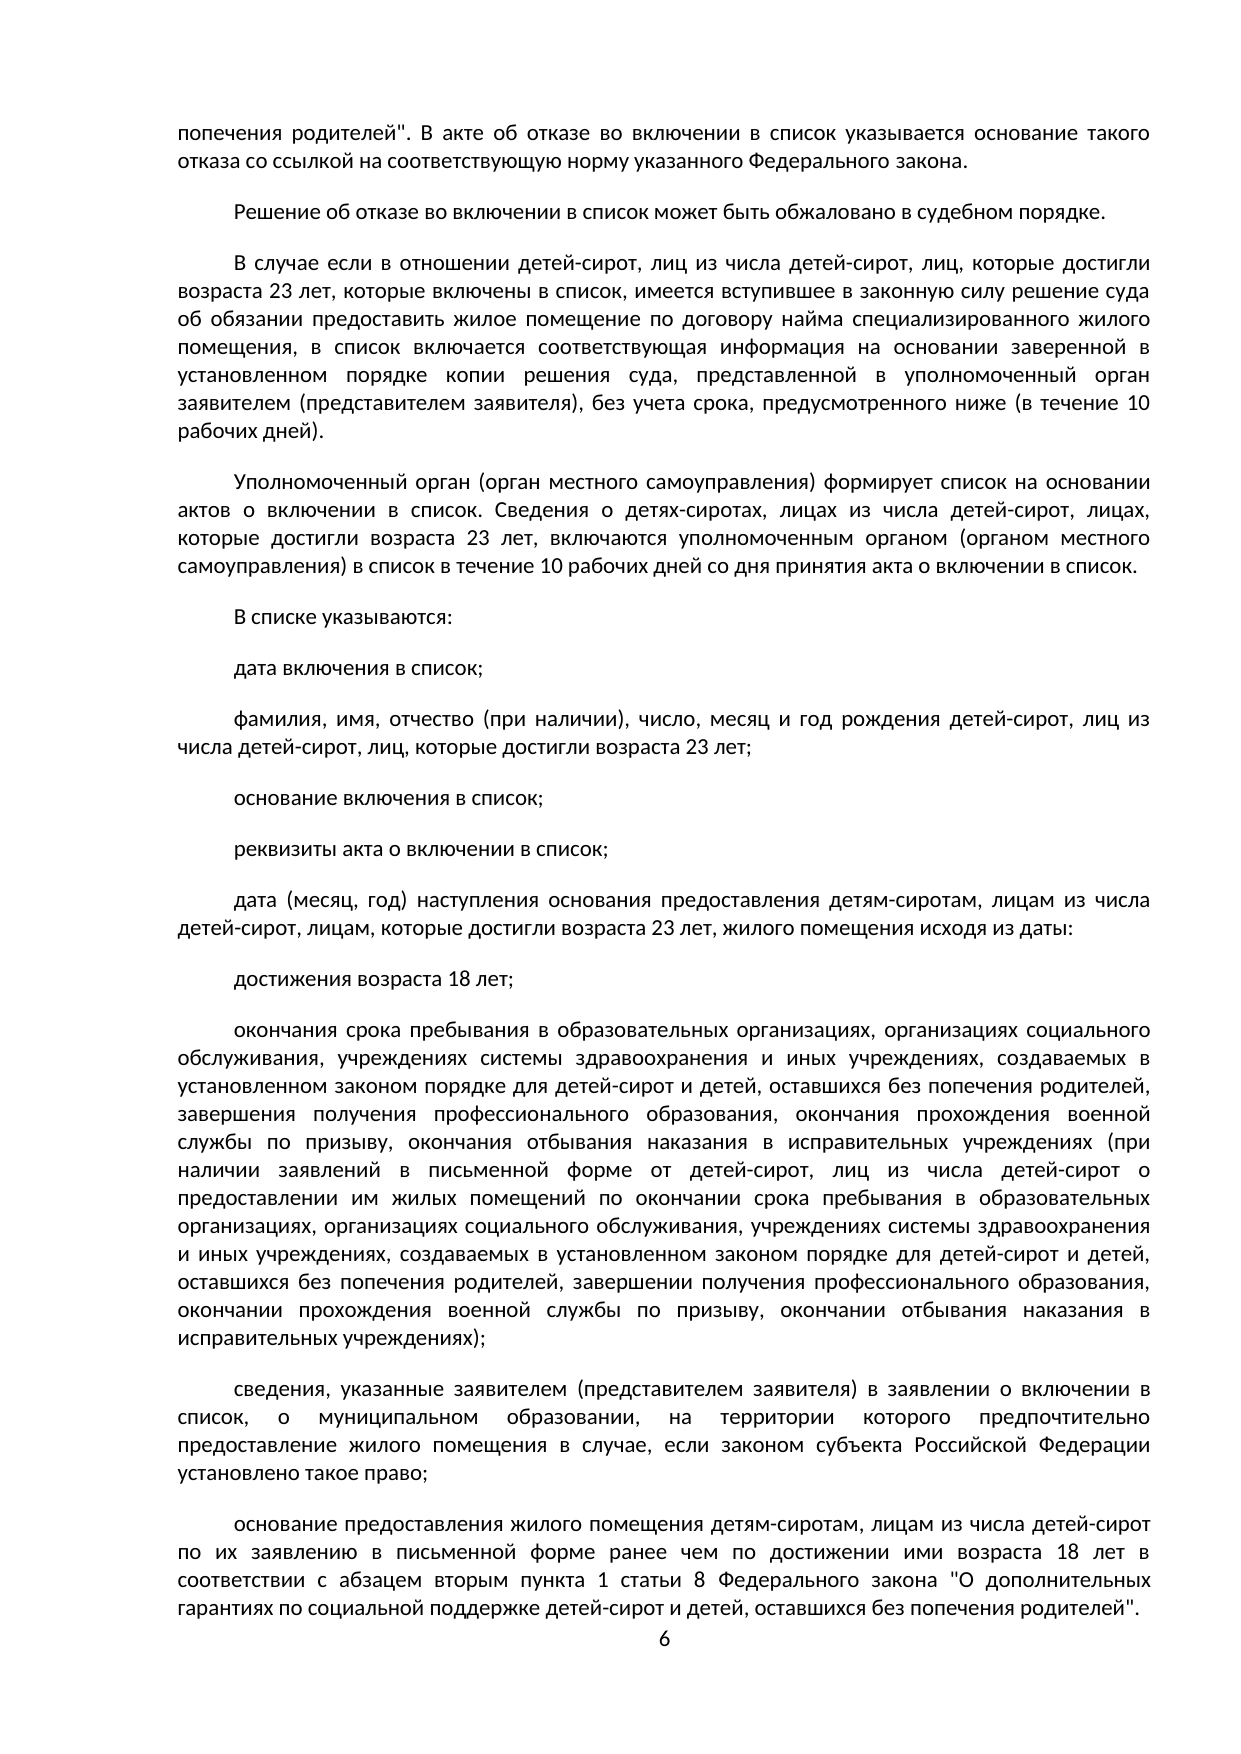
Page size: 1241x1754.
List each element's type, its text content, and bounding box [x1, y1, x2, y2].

text реквизиты акта о включении в список; [177, 834, 1152, 862]
text В списке указываются: [177, 602, 1152, 630]
text дата (месяц, год) наступления основания предоставления детям-сиротам, лицам из числа детей-сирот, лицам, которые достигли возраста 23 лет, жилого помещения исходя из даты: [177, 885, 1152, 941]
text Уполномоченный орган (орган местного самоуправления) формирует список на основании актов о включении в список. Сведения о детях-сиротах, лицах из числа детей-сирот, лицах, которые достигли возраста 23 лет, включаются уполномоченным органом (органом местного самоуправления) в список в течение 10 рабочих дней со дня принятия акта о включении в список. [177, 467, 1152, 579]
text основание включения в список; [177, 783, 1152, 811]
text достижения возраста 18 лет; [177, 964, 1152, 992]
text основание предоставления жилого помещения детям-сиротам, лицам из числа детей-сирот по их заявлению в письменной форме ранее чем по достижении ими возраста 18 лет в соответствии с абзацем вторым пункта 1 статьи 8 Федерального закона "О дополнительных гарантиях по социальной поддержке детей-сирот и детей, оставшихся без попечения родителей". [177, 1509, 1152, 1621]
text окончания срока пребывания в образовательных организациях, организациях социального обслуживания, учреждениях системы здравоохранения и иных учреждениях, создаваемых в установленном законом порядке для детей-сирот и детей, оставшихся без попечения родителей, завершения получения профессионального образования, окончания прохождения военной службы по призыву, окончания отбывания наказания в исправительных учреждениях (при наличии заявлений в письменной форме от детей-сирот, лиц из числа детей-сирот о предоставлении им жилых помещений по окончании срока пребывания в образовательных организациях, организациях социального обслуживания, учреждениях системы здравоохранения и иных учреждениях, создаваемых в установленном законом порядке для детей-сирот и детей, оставшихся без попечения родителей, завершении получения профессионального образования, окончании прохождения военной службы по призыву, окончании отбывания наказания в исправительных учреждениях); [177, 1015, 1152, 1351]
text сведения, указанные заявителем (представителем заявителя) в заявлении о включении в список, о муниципальном образовании, на территории которого предпочтительно предоставление жилого помещения в случае, если законом субъекта Российской Федерации установлено такое право; [177, 1374, 1152, 1486]
text Решение об отказе во включении в список может быть обжаловано в судебном порядке. [177, 197, 1152, 225]
text дата включения в список; [177, 653, 1152, 681]
text фамилия, имя, отчество (при наличии), число, месяц и год рождения детей-сирот, лиц из числа детей-сирот, лиц, которые достигли возраста 23 лет; [177, 704, 1152, 760]
text В случае если в отношении детей-сирот, лиц из числа детей-сирот, лиц, которые достигли возраста 23 лет, которые включены в список, имеется вступившее в законную силу решение суда об обязании предоставить жилое помещение по договору найма специализированного жилого помещения, в список включается соответствующая информация на основании заверенной в установленном порядке копии решения суда, представленной в уполномоченный орган заявителем (представителем заявителя), без учета срока, предусмотренного ниже (в течение 10 рабочих дней). [177, 248, 1152, 444]
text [177, 118, 1152, 174]
